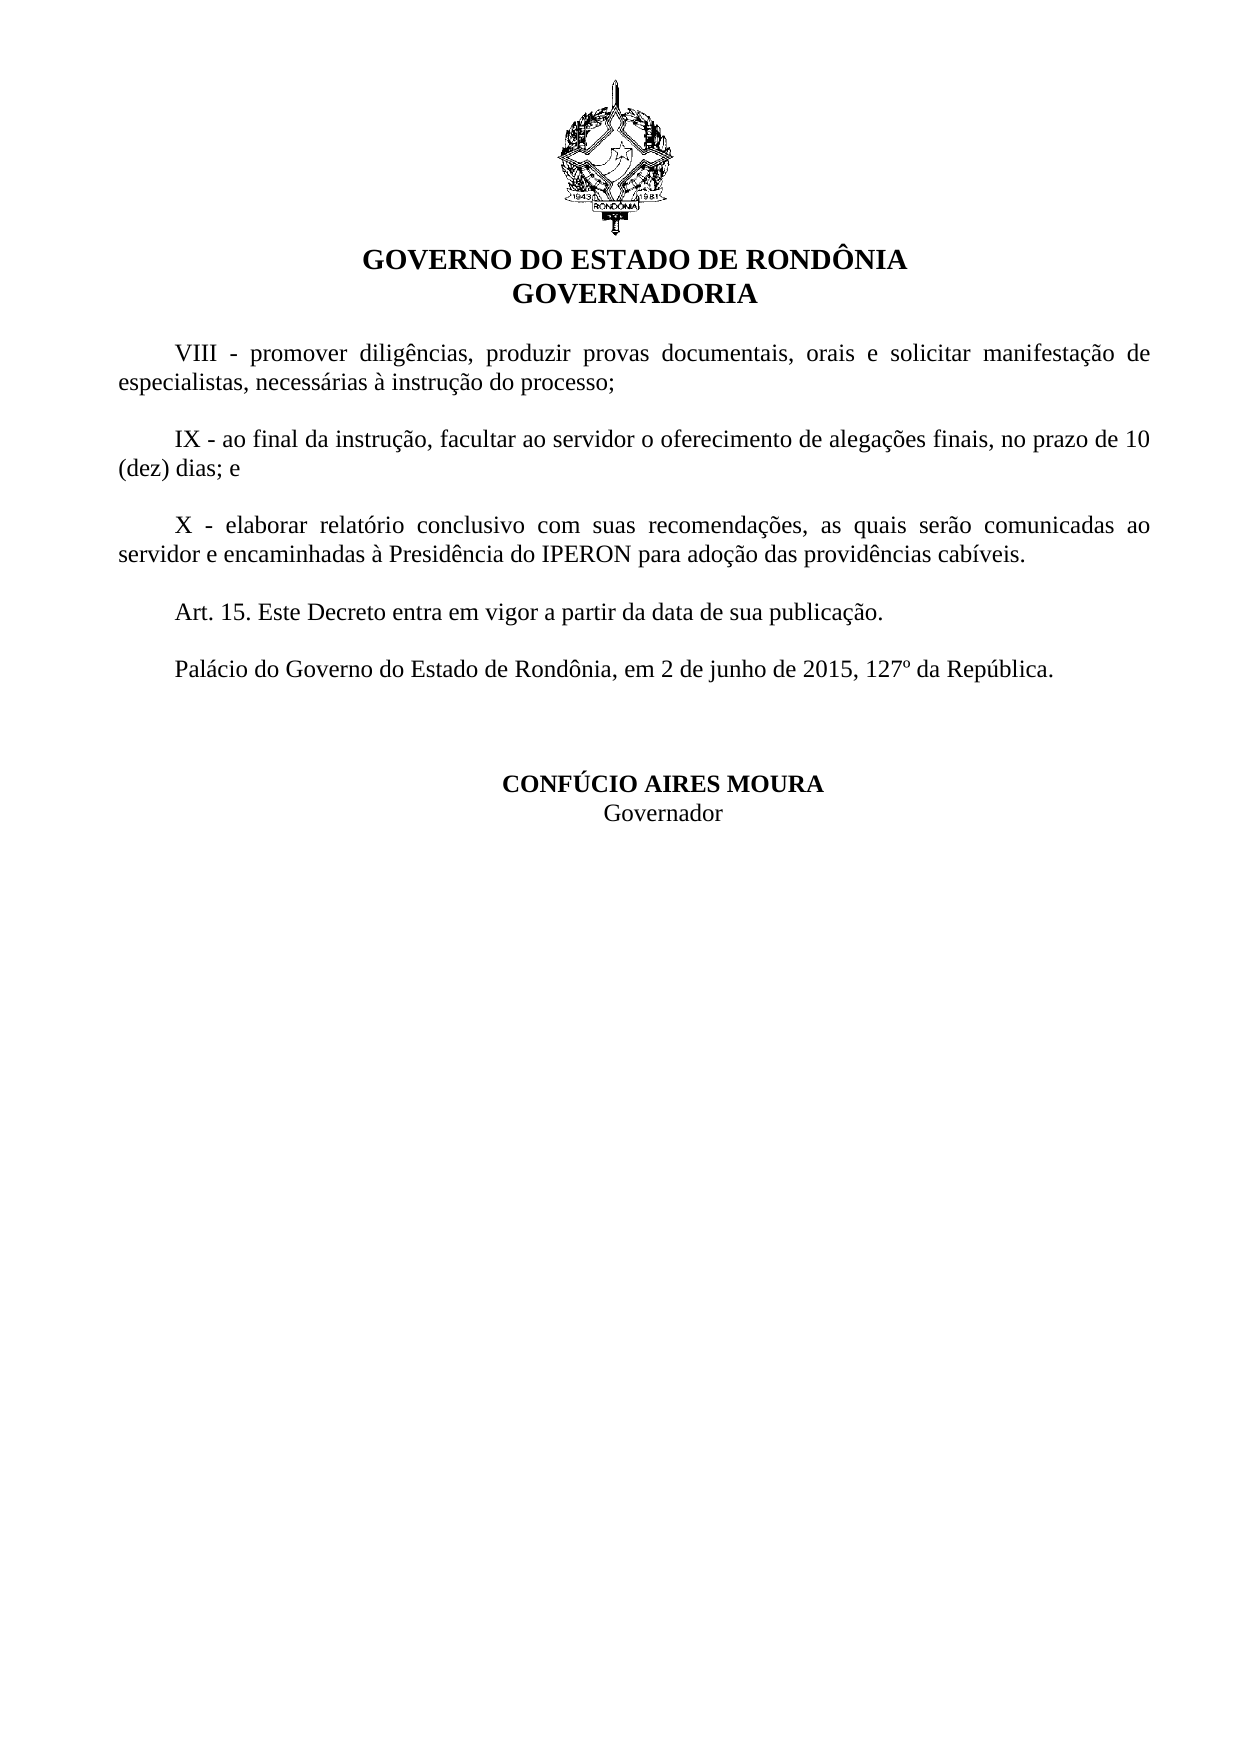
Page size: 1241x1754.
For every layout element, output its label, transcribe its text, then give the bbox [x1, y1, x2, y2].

text IX - ao final da instrução, facultar ao servidor o oferecimento de alegações finais, no prazo de 10 (dez) dias; e [118, 424, 1152, 482]
text Art. 15. Este Decreto entra em vigor a partir da data de sua publicação. [118, 597, 1152, 626]
text Governador [118, 798, 1152, 827]
text CONFÚCIO AIRES MOURA [118, 769, 1152, 798]
text Palácio do do de Rondônia, em 2 de junho de 2015, 127º da . [118, 654, 1152, 683]
text X - elaborar relatório conclusivo com suas recomendações, as quais serão comunicadas ao servidor e encaminhadas à Presidência do IPERON para adoção das providências cabíveis. [118, 511, 1152, 568]
text VIII - promover diligências, produzir provas documentais, orais e solicitar manifestação de especialistas, necessárias à instrução do processo; [118, 338, 1152, 396]
